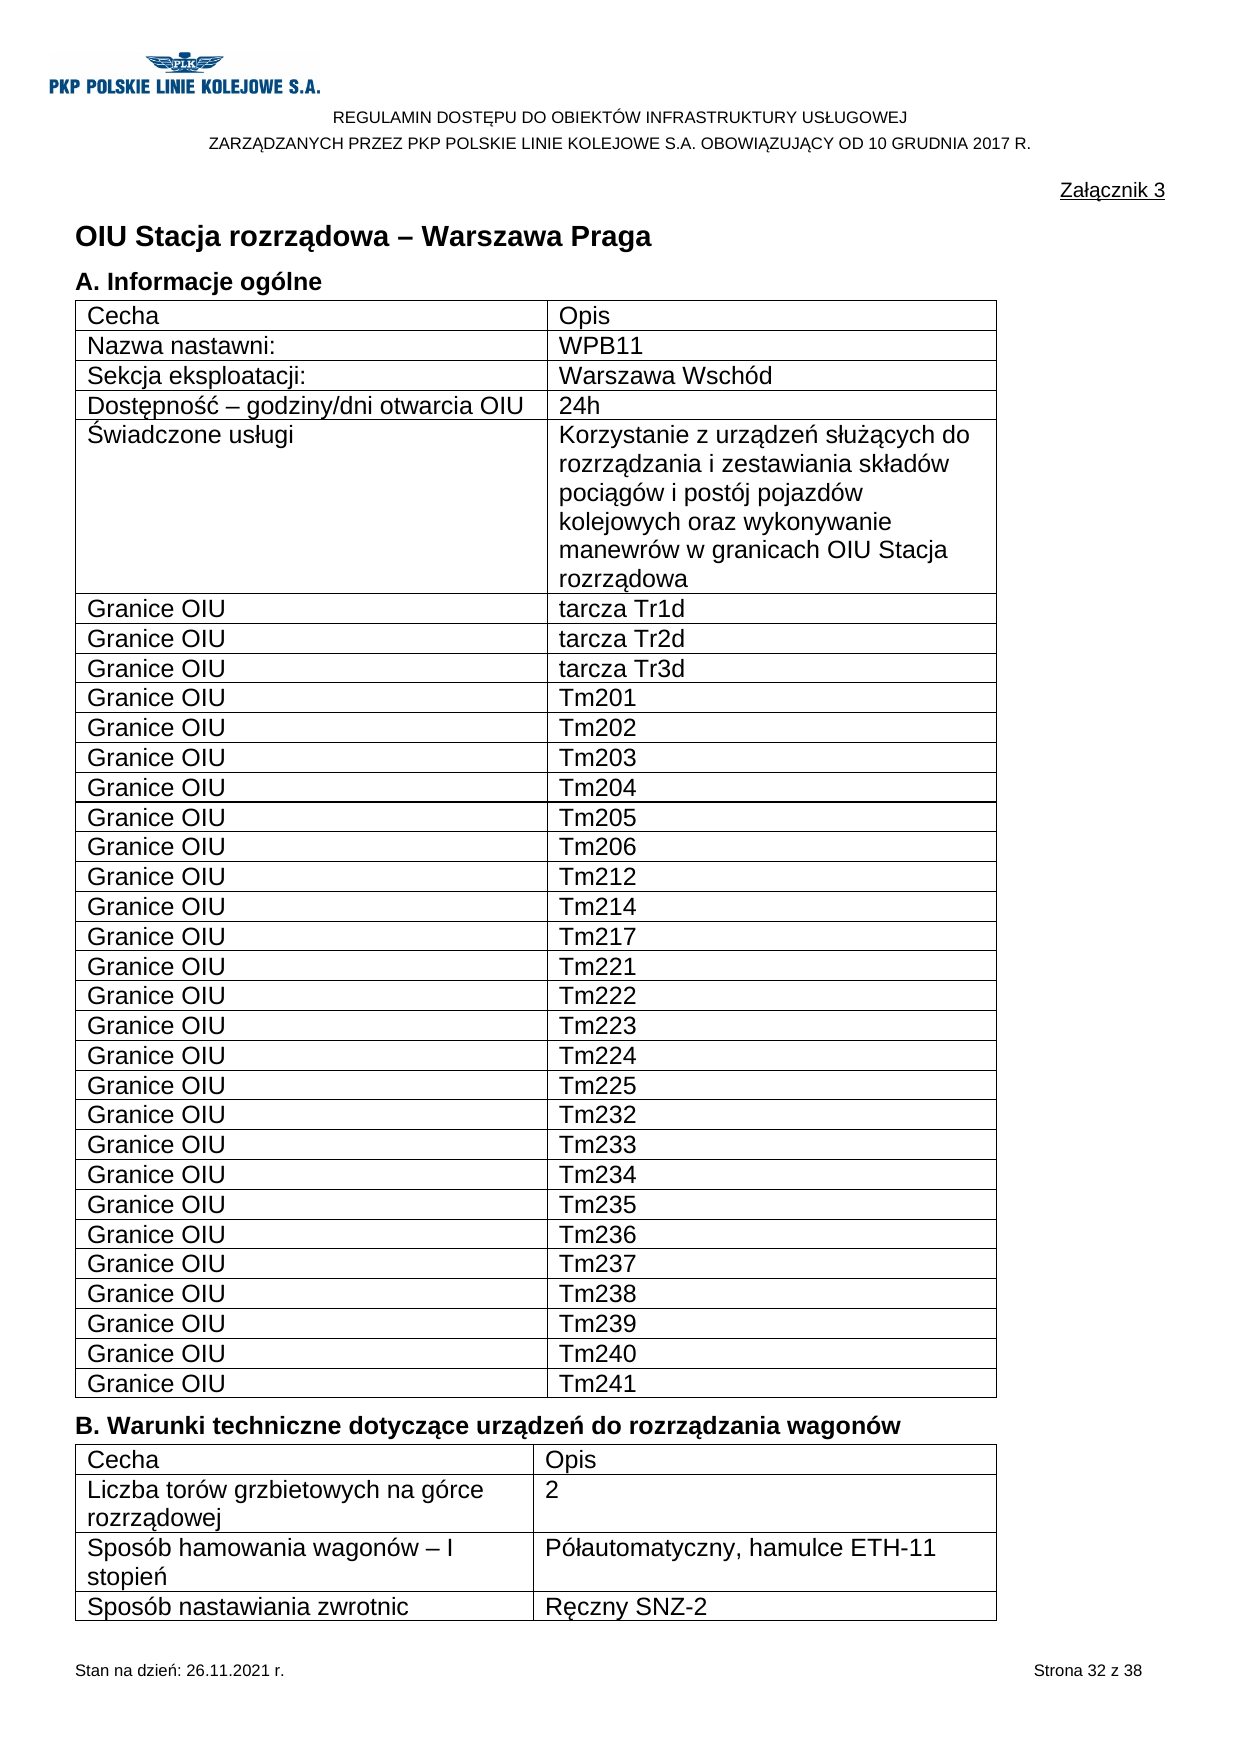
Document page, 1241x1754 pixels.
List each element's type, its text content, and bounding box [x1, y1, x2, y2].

table_cell Granice OIU [76, 832, 547, 861]
table_cell Tm232 [548, 1100, 996, 1129]
table_cell Granice OIU [76, 862, 547, 891]
table_cell Granice OIU [76, 1100, 547, 1129]
table_cell Granice OIU [76, 951, 547, 980]
table_cell Nazwa nastawni: [76, 331, 547, 360]
picture [49, 52, 320, 94]
table_cell 24h [548, 391, 996, 419]
table_cell Granice OIU [76, 803, 547, 831]
table_cell 2 [534, 1475, 996, 1532]
table_cell Granice OIU [76, 654, 547, 682]
table_cell Korzystanie z urządzeń służących do rozrządzania i zestawiania składów pociągów i postój pojazdów kolejowych oraz wykonywanie manewrów w granicach OIU Stacja rozrządowa [548, 420, 996, 593]
table_cell Granice OIU [76, 1011, 547, 1040]
table_cell Tm222 [548, 981, 996, 1010]
table_cell Tm239 [548, 1309, 996, 1338]
table_cell Granice OIU [76, 624, 547, 652]
table_cell Tm203 [548, 743, 996, 772]
table_cell Tm212 [548, 862, 996, 891]
table_cell WPB11 [548, 331, 996, 360]
table_cell Tm204 [548, 773, 996, 801]
table_cell Granice OIU [76, 683, 547, 712]
table_cell Tm241 [548, 1369, 996, 1397]
table_cell Tm240 [548, 1339, 996, 1367]
subtitle OIU Stacja rozrządowa – Warszawa Praga [75, 219, 1165, 252]
table_cell Tm236 [548, 1220, 996, 1248]
table_cell Sposób hamowania wagonów – I stopień [76, 1533, 533, 1591]
table_cell Tm205 [548, 803, 996, 831]
table_cell Tm201 [548, 683, 996, 712]
table_cell Granice OIU [76, 1309, 547, 1338]
table_cell Granice OIU [76, 1130, 547, 1159]
table_cell Granice OIU [76, 773, 547, 801]
table_cell Granice OIU [76, 1160, 547, 1189]
table_cell Sekcja eksploatacji: [76, 361, 547, 389]
table_cell Tm223 [548, 1011, 996, 1040]
table_cell Warszawa Wschód [548, 361, 996, 389]
table_header Cecha [76, 1445, 533, 1473]
table_cell Tm206 [548, 832, 996, 861]
table_cell Granice OIU [76, 892, 547, 921]
table_cell Tm225 [548, 1071, 996, 1099]
table_cell tarcza Tr3d [548, 654, 996, 682]
subtitle B. Warunki techniczne dotyczące urządzeń do rozrządzania wagonów [75, 1411, 1165, 1439]
table_cell Ręczny SNZ-2 [534, 1592, 996, 1620]
table_cell Liczba torów grzbietowych na górce rozrządowej [76, 1475, 533, 1532]
table_cell Granice OIU [76, 1369, 547, 1397]
table_cell Tm233 [548, 1130, 996, 1159]
table_cell tarcza Tr2d [548, 624, 996, 652]
table_cell Dostępność – godziny/dni otwarcia OIU [76, 391, 547, 419]
table_cell Granice OIU [76, 1220, 547, 1248]
table_header Opis [548, 301, 996, 330]
table_cell Granice OIU [76, 1339, 547, 1367]
table_cell Tm237 [548, 1249, 996, 1278]
table_cell Tm217 [548, 922, 996, 950]
table_cell Tm235 [548, 1190, 996, 1218]
table_cell Granice OIU [76, 713, 547, 742]
table_header Cecha [76, 301, 547, 330]
table_cell Tm224 [548, 1041, 996, 1069]
table_cell Tm238 [548, 1279, 996, 1308]
table_cell Granice OIU [76, 1041, 547, 1069]
table_cell Granice OIU [76, 922, 547, 950]
table_cell Tm221 [548, 951, 996, 980]
table_header Opis [534, 1445, 996, 1473]
table_cell Sposób nastawiania zwrotnic [76, 1592, 533, 1620]
table_cell tarcza Tr1d [548, 594, 996, 623]
table_cell Granice OIU [76, 1279, 547, 1308]
table_cell Granice OIU [76, 594, 547, 623]
table_cell Granice OIU [76, 981, 547, 1010]
table_cell Granice OIU [76, 1190, 547, 1218]
table_cell Granice OIU [76, 1249, 547, 1278]
table_cell Półautomatyczny, hamulce ETH-11 [534, 1533, 996, 1591]
subtitle A. Informacje ogólne [75, 267, 1165, 296]
table_cell Granice OIU [76, 1071, 547, 1099]
table_cell Granice OIU [76, 743, 547, 772]
table_cell Tm214 [548, 892, 996, 921]
table_cell Świadczone usługi [76, 420, 547, 593]
table_cell Tm202 [548, 713, 996, 742]
table_cell Tm234 [548, 1160, 996, 1189]
